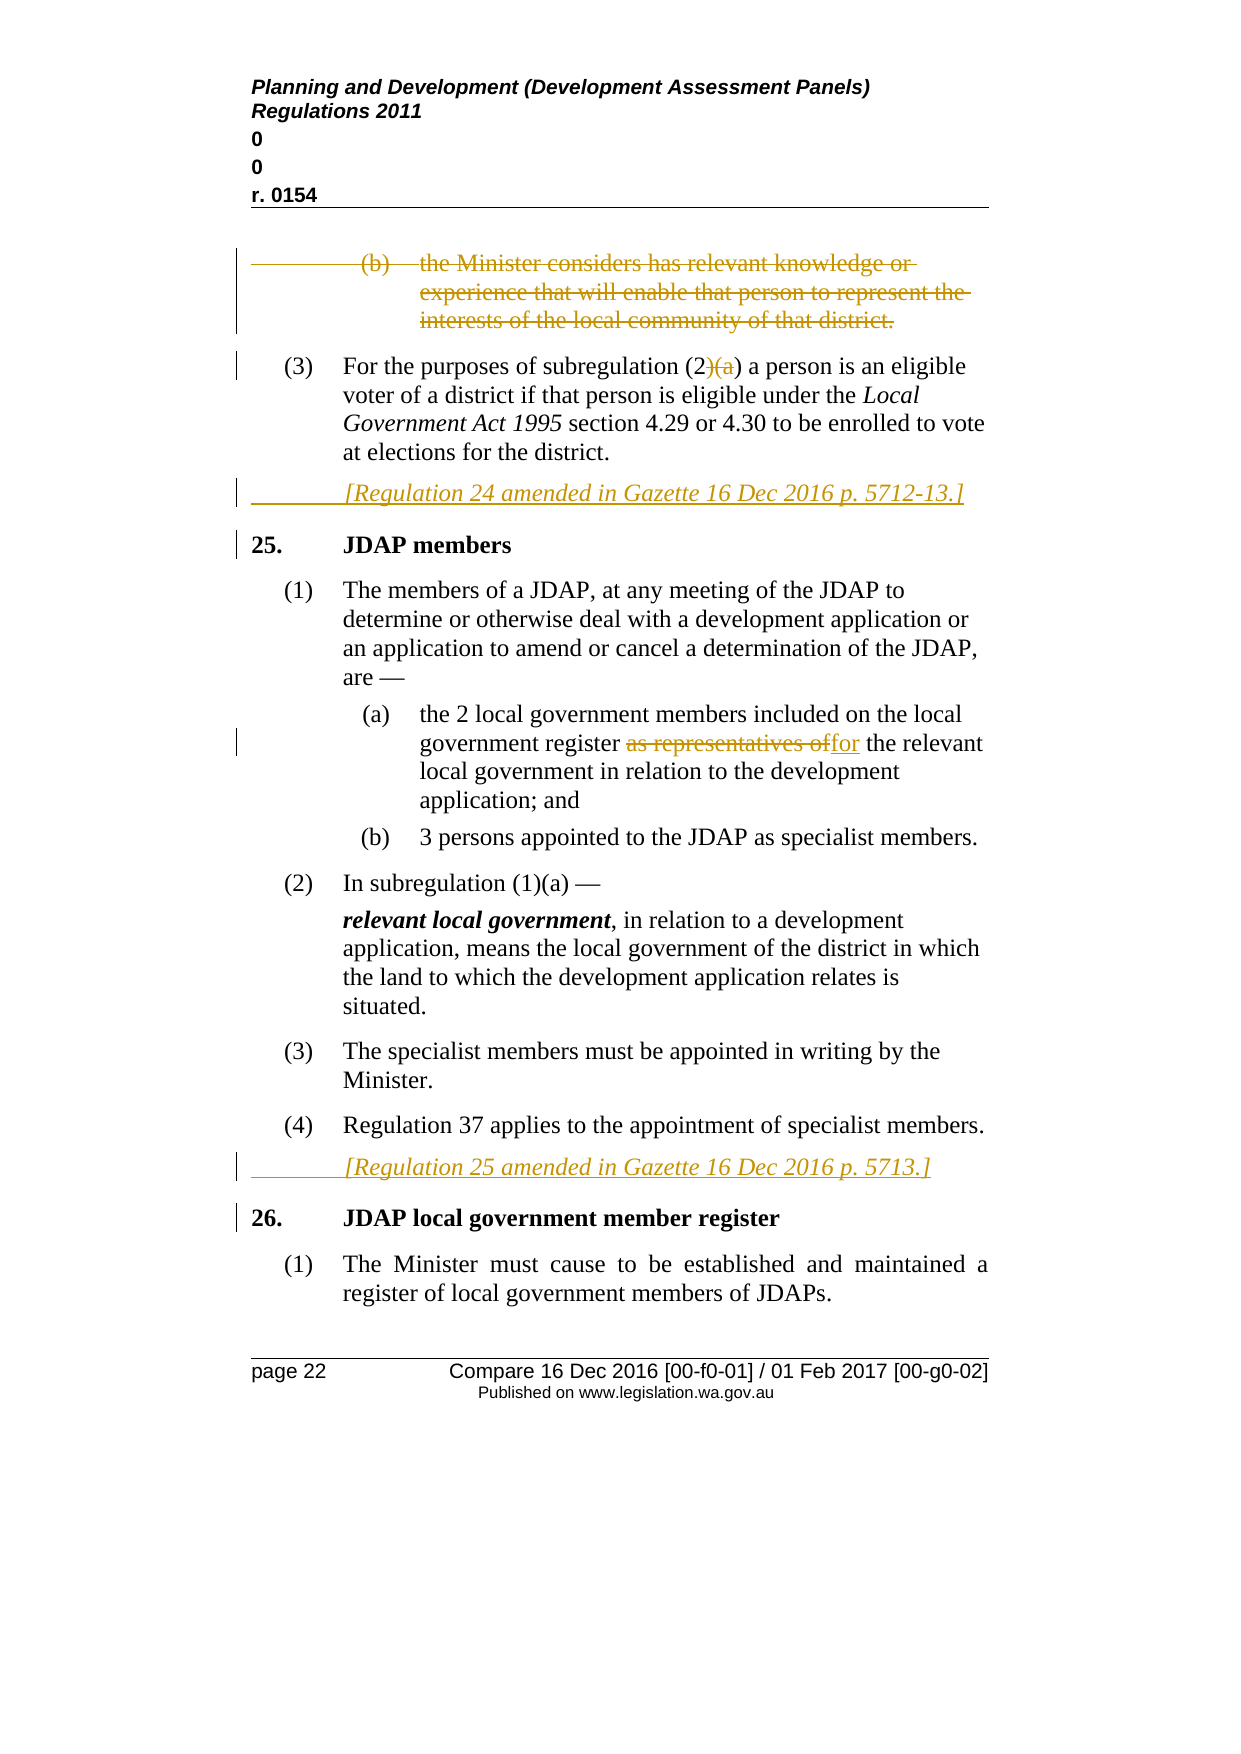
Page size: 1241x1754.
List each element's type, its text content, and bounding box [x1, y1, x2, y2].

text relevant local government, in relation to a development application, means the local government of the district in which the land to which the development application relates is situated. [251, 905, 989, 1020]
text (3) For the purposes of subregulation (2) a person is an eligible voter of a district if that person is eligible under the Local Government Act 1995 section 4.29 or 4.30 to be enrolled to vote at elections for the district. [251, 351, 989, 466]
text (a) the 2 local government members included on the local government register the relevant local government in relation to the development application; and [251, 699, 989, 814]
text (1) The Minister must cause to be established and maintained a register of local government members of JDAPs. [251, 1249, 989, 1306]
subtitle 25. JDAP members [251, 530, 989, 559]
text (2) In subregulation (1)(a) — [251, 868, 989, 896]
text (b) 3 persons appointed to the JDAP as specialist members. [251, 822, 989, 851]
text (1) The members of a JDAP, at any meeting of the JDAP to determine or otherwise deal with a development application or an application to amend or cancel a determination of the JDAP, are — [251, 576, 989, 691]
text (4) Regulation 37 applies to the appointment of specialist members. [251, 1111, 989, 1139]
text (3) The specialist members must be appointed in writing by the Minister. [251, 1036, 989, 1094]
subtitle 26. JDAP local government member register [251, 1203, 989, 1232]
